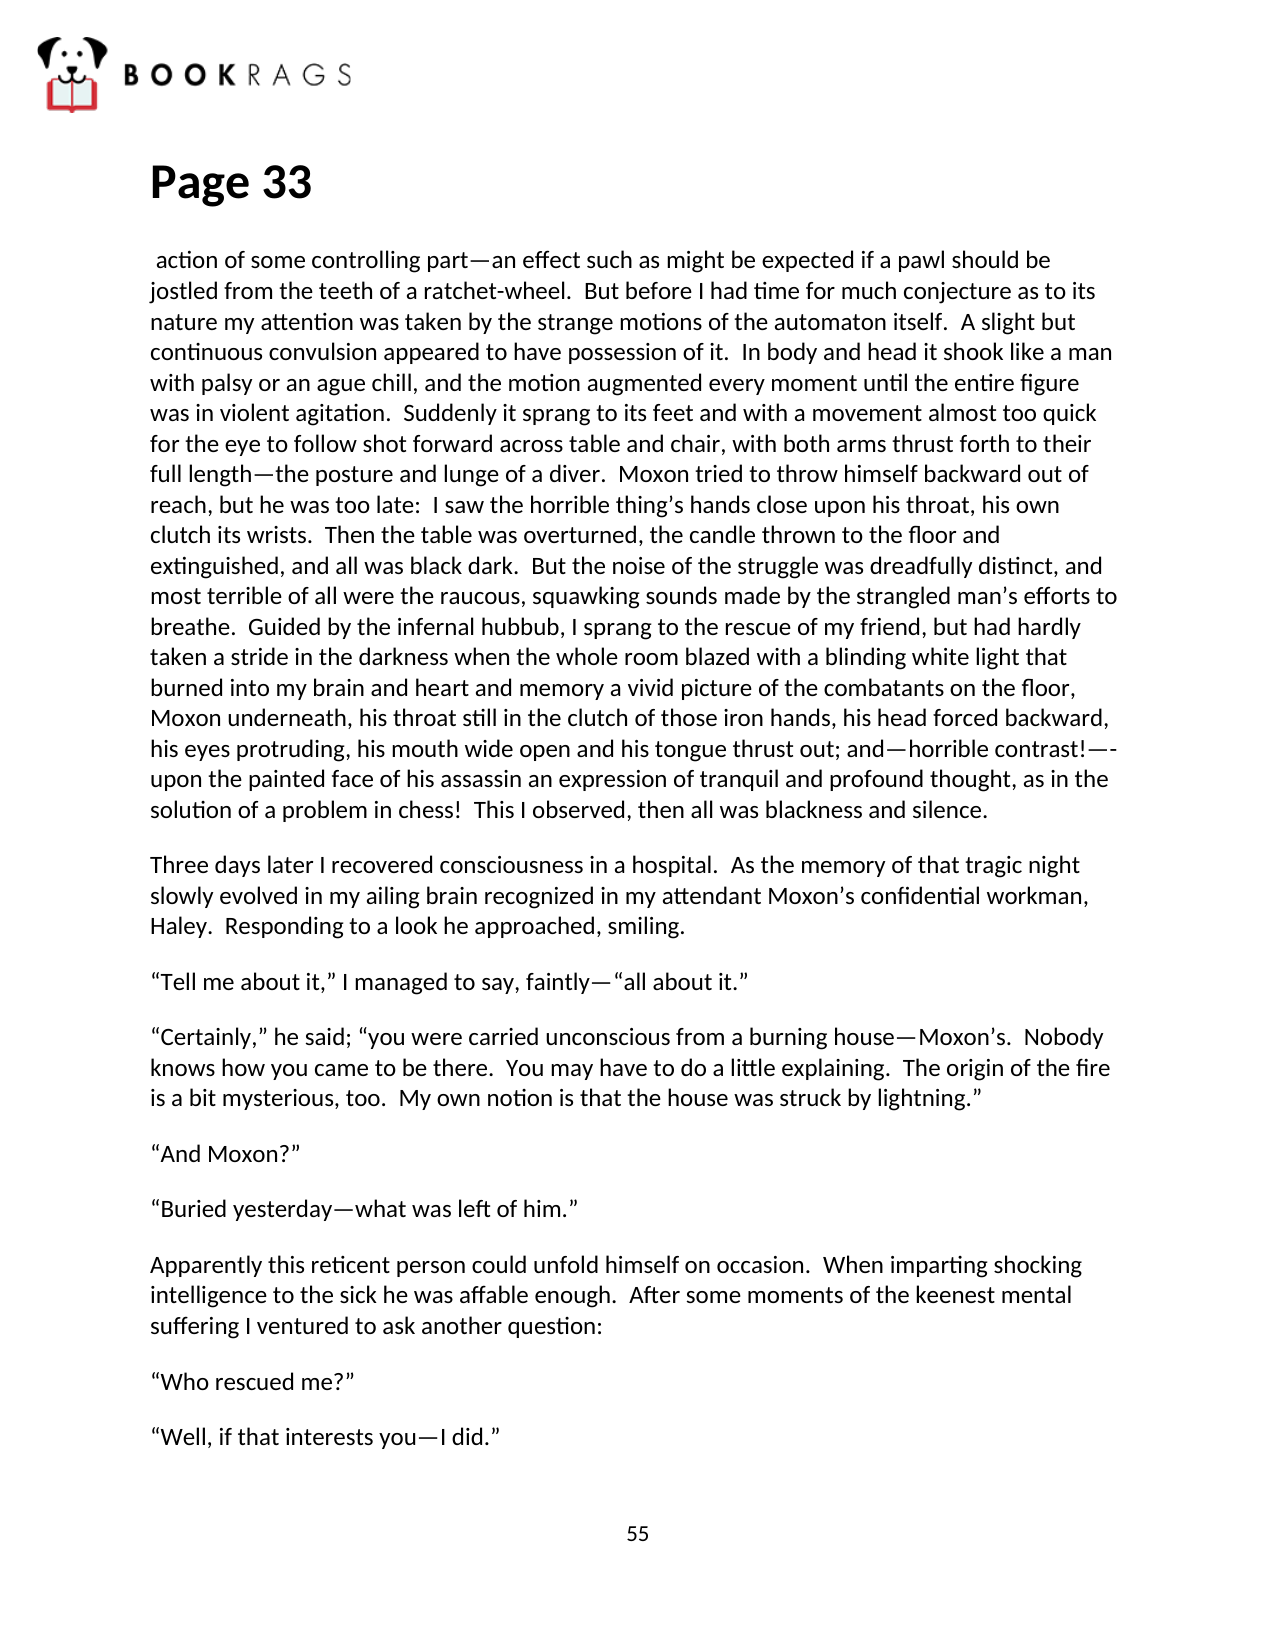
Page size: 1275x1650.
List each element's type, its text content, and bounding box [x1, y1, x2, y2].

text “Tell me about it,” I managed to say, faintly—­“all about it.” [150, 966, 1125, 997]
text “Certainly,” he said; “you were carried unconscious from a burning house—­Moxon’s. Nobody knows how you came to be there. You may have to do a little explaining. The origin of the fire is a bit mysterious, too. My own notion is that the house was struck by lightning.” [150, 1022, 1125, 1113]
text Page 33 [150, 150, 1125, 211]
text “Well, if that interests you—­I did.” [150, 1421, 1125, 1452]
text action of some controlling part—­an effect such as might be expected if a pawl should be jostled from the teeth of a ratchet-wheel. But before I had time for much conjecture as to its nature my attention was taken by the strange motions of the automaton itself. A slight but continuous convulsion appeared to have possession of it. In body and head it shook like a man with palsy or an ague chill, and the motion augmented every moment until the entire figure was in violent agitation. Suddenly it sprang to its feet and with a movement almost too quick for the eye to follow shot forward across table and chair, with both arms thrust forth to their full length—­the posture and lunge of a diver. Moxon tried to throw himself backward out of reach, but he was too late: I saw the horrible thing’s hands close upon his throat, his own clutch its wrists. Then the table was overturned, the candle thrown to the floor and extinguished, and all was black dark. But the noise of the struggle was dreadfully distinct, and most terrible of all were the raucous, squawking sounds made by the strangled man’s efforts to breathe. Guided by the infernal hubbub, I sprang to the rescue of my friend, but had hardly taken a stride in the darkness when the whole room blazed with a blinding white light that burned into my brain and heart and memory a vivid picture of the combatants on the floor, Moxon underneath, his throat still in the clutch of those iron hands, his head forced backward, his eyes protruding, his mouth wide open and his tongue thrust out; and—­horrible contrast!—­upon the painted face of his assassin an expression of tranquil and profound thought, as in the solution of a problem in chess! This I observed, then all was blackness and silence. [150, 244, 1125, 824]
text “Buried yesterday—­what was left of him.” [150, 1194, 1125, 1224]
text “Who rescued me?” [150, 1366, 1125, 1396]
text Three days later I recovered consciousness in a hospital. As the memory of that tragic night slowly evolved in my ailing brain recognized in my attendant Moxon’s confidential workman, Haley. Responding to a look he approached, smiling. [150, 849, 1125, 941]
text “And Moxon?” [150, 1138, 1125, 1169]
picture [37, 37, 351, 113]
text Apparently this reticent person could unfold himself on occasion. When imparting shocking intelligence to the sick he was affable enough. After some moments of the keenest mental suffering I ventured to ask another question: [150, 1249, 1125, 1341]
